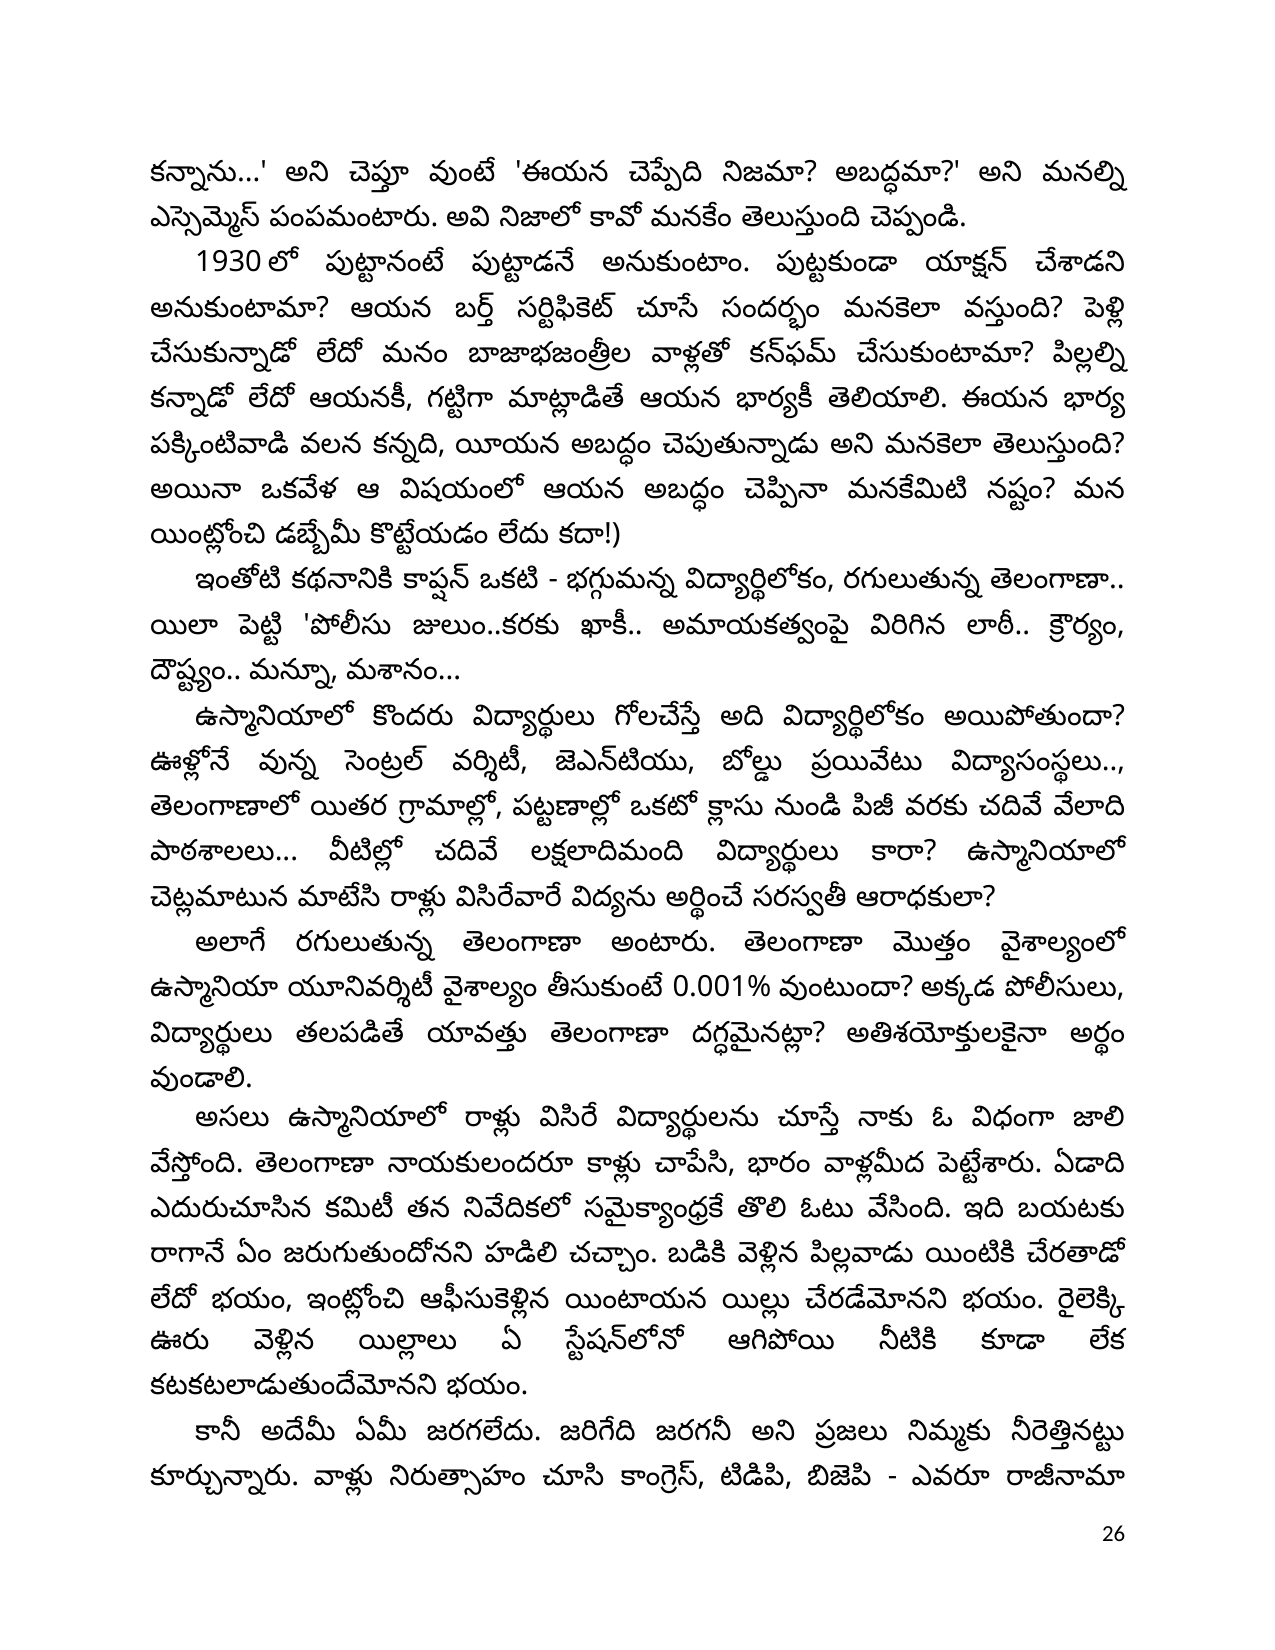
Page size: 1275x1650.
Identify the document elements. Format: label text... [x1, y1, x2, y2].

text ఉస్మానియాలో కొందరు విద్యార్థులు గోలచేస్తే అది విద్యార్థిలోకం అయిపోతుందా? ఊళ్లోనే వున్న సెంట్రల్‌ వర్శిటీ, జెఎన్‌టియు, బోల్డు ప్రయివేటు విద్యాసంస్థలు.., తెలంగాణాలో యితర గ్రామాల్లో, పట్టణాల్లో ఒకటో క్లాసు నుండి పిజీ వరకు చదివే వేలాది పాఠశాలలు... వీటిల్లో చదివే లక్షలాదిమంది విద్యార్థులు కారా? ఉస్మానియాలో చెట్లమాటున మాటేసి రాళ్లు విసిరేవారే విద్యను అర్థించే సరస్వతీ ఆరాధకులా? [150, 694, 1125, 920]
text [150, 150, 1125, 241]
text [150, 1409, 1125, 1499]
text ఇంతోటి కథనానికి కాప్షన్‌ ఒకటి - భగ్గుమన్న విద్యార్థిలోకం, రగులుతున్న తెలంగాణా.. యిలా పెట్టి 'పోలీసు జులుం..కరకు ఖాకీ.. అమాయకత్వంపై విరిగిన లాఠీ.. క్రౌర్యం, దౌష్ట్యం.. మన్నూ, మశానం... [150, 558, 1125, 694]
text అలాగే రగులుతున్న తెలంగాణా అంటారు. తెలంగాణా మొత్తం వైశాల్యంలో ఉస్మానియా యూనివర్శిటీ వైశాల్యం తీసుకుంటే 0.001% వుంటుందా? అక్కడ పోలీసులు, విద్యార్థులు తలపడితే యావత్తు తెలంగాణా దగ్ధమైనట్లా? అతిశయోక్తులకైనా అర్థం వుండాలి. [150, 920, 1125, 1102]
text అసలు ఉస్మానియాలో రాళ్లు విసిరే విద్యార్థులను చూస్తే నాకు ఓ విధంగా జాలి వేస్తోంది. తెలంగాణా నాయకులందరూ కాళ్లు చాపేసి, భారం వాళ్లమీద పెట్టేశారు. ఏడాది ఎదురుచూసిన కమిటీ తన నివేదికలో సమైక్యాంధ్రకే తొలి ఓటు వేసింది. ఇది బయటకు రాగానే ఏం జరుగుతుందోనని హడిలి చచ్చాం. బడికి వెళ్లిన పిల్లవాడు యింటికి చేరతాడో లేదో భయం, ఇంట్లోంచి ఆఫీసుకెళ్లిన యింటాయన యిల్లు చేరడేమోనని భయం. రైలెక్కి ఊరు వెళ్లిన యిల్లాలు ఏ స్టేషన్‌లోనో ఆగిపోయి నీటికి కూడా లేక కటకటలాడుతుందేమోనని భయం. [150, 1102, 1125, 1409]
text 1930లో పుట్టానంటే పుట్టాడనే అనుకుంటాం. పుట్టకుండా యాక్షన్‌ చేశాడని అనుకుంటామా? ఆయన బర్త్‌ సర్టిఫికెట్‌ చూసే సందర్భం మనకెలా వస్తుంది? పెళ్లి చేసుకున్నాడో లేదో మనం బాజాభజంత్రీల వాళ్లతో కన్‌ఫమ్‌ చేసుకుంటామా? పిల్లల్ని కన్నాడో లేదో ఆయనకీ, గట్టిగా మాట్లాడితే ఆయన భార్యకీ తెలియాలి. ఈయన భార్య పక్కింటివాడి వలన కన్నది, యీయన అబద్ధం చెపుతున్నాడు అని మనకెలా తెలుస్తుంది? అయినా ఒకవేళ ఆ విషయంలో ఆయన అబద్ధం చెప్పినా మనకేమిటి నష్టం? మన యింట్లోంచి డబ్బేమీ కొట్టేయడం లేదు కదా!) [150, 241, 1125, 558]
